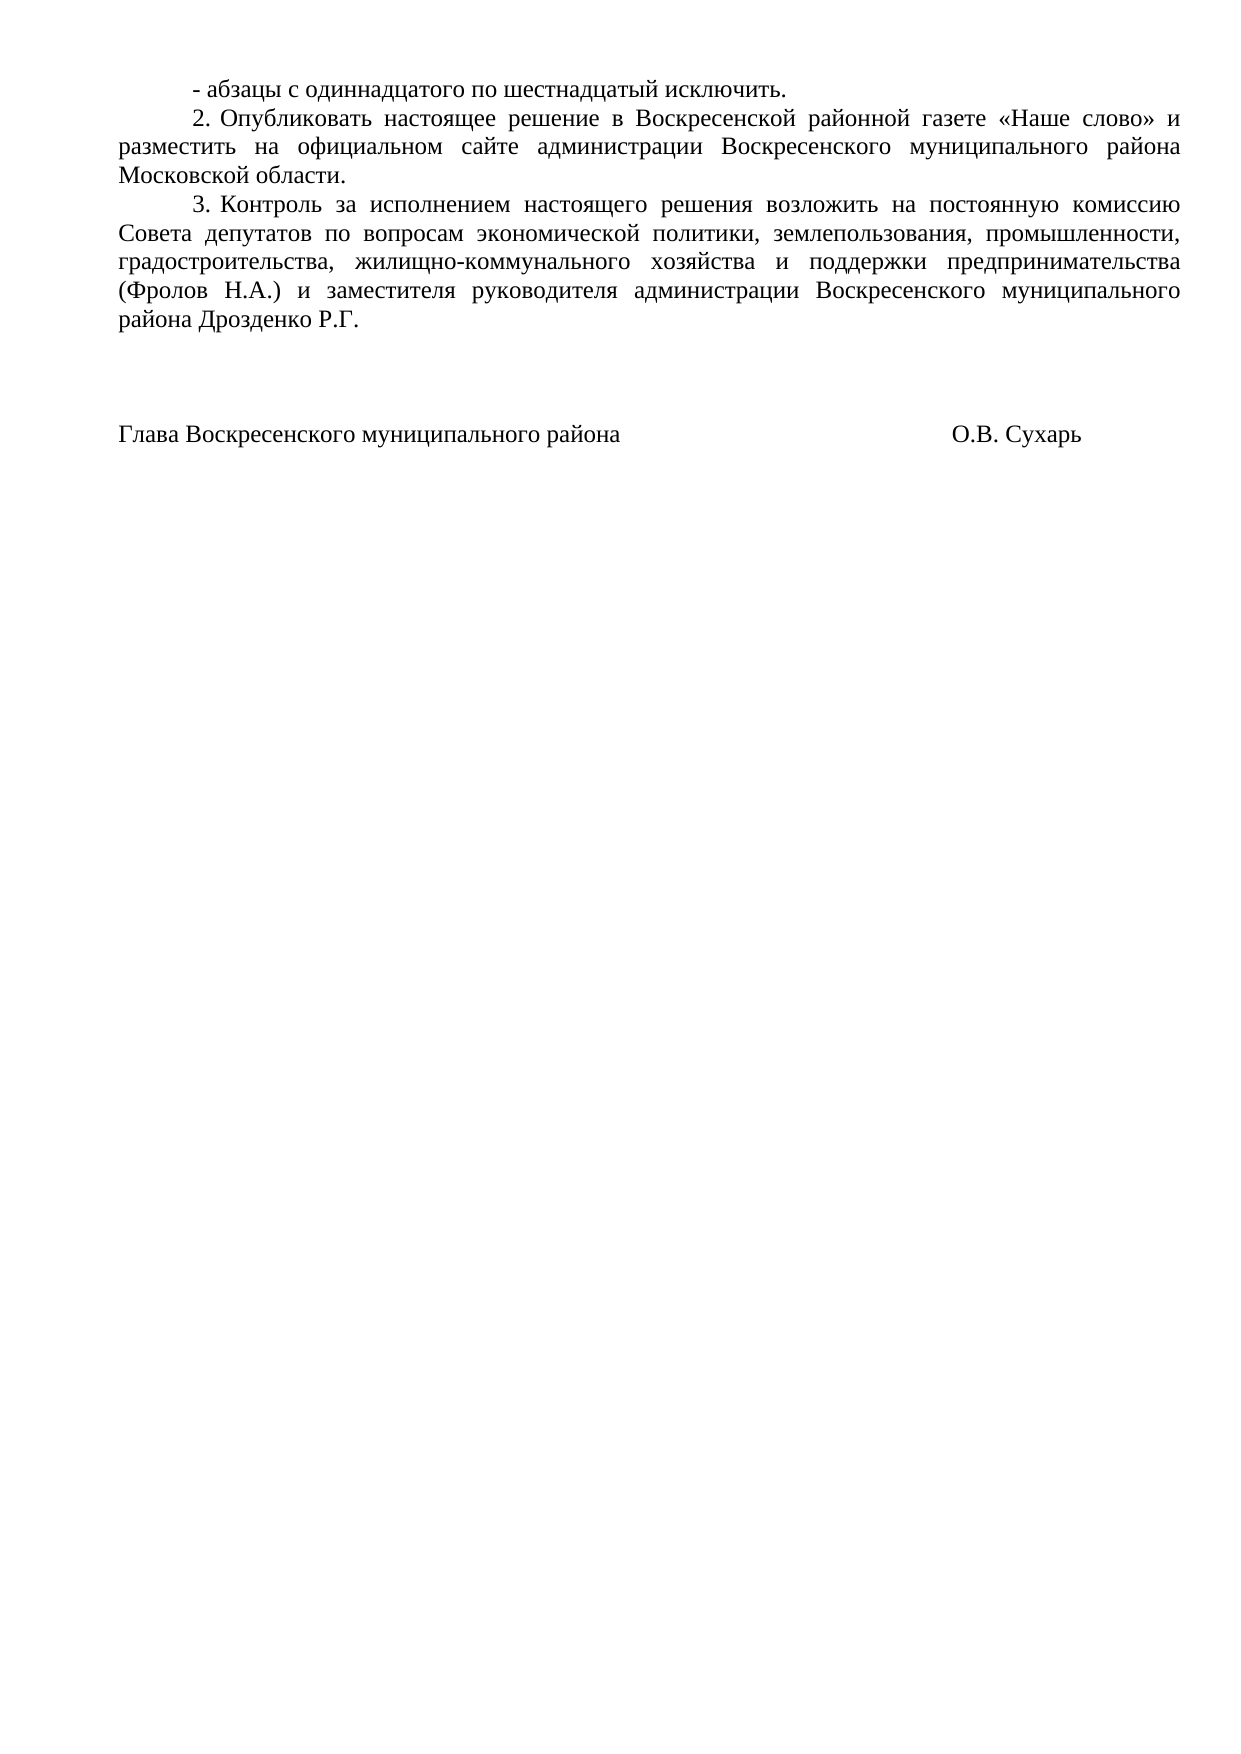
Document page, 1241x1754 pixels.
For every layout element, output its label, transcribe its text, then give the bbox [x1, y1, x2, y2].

list Опубликовать настоящее решение в Воскресенской районной газете «Наше слово» и разместить на официальном сайте администрации Воскресенского муниципального района Московской области. [118, 103, 1181, 189]
list Контроль за исполнением настоящего решения возложить на постоянную комиссию Совета депутатов по вопросам экономической политики, землепользования, промышленности, градостроительства, жилищно-коммунального хозяйства и поддержки предпринимательства (Фролов Н.А.) и заместителя руководителя администрации Воскресенского муниципального района Дрозденко Р.Г. [118, 189, 1181, 333]
text Глава Воскресенского муниципального района О.В. Сухарь [118, 419, 1181, 448]
title - абзацы с одиннадцатого по шестнадцатый исключить. [118, 74, 1181, 103]
